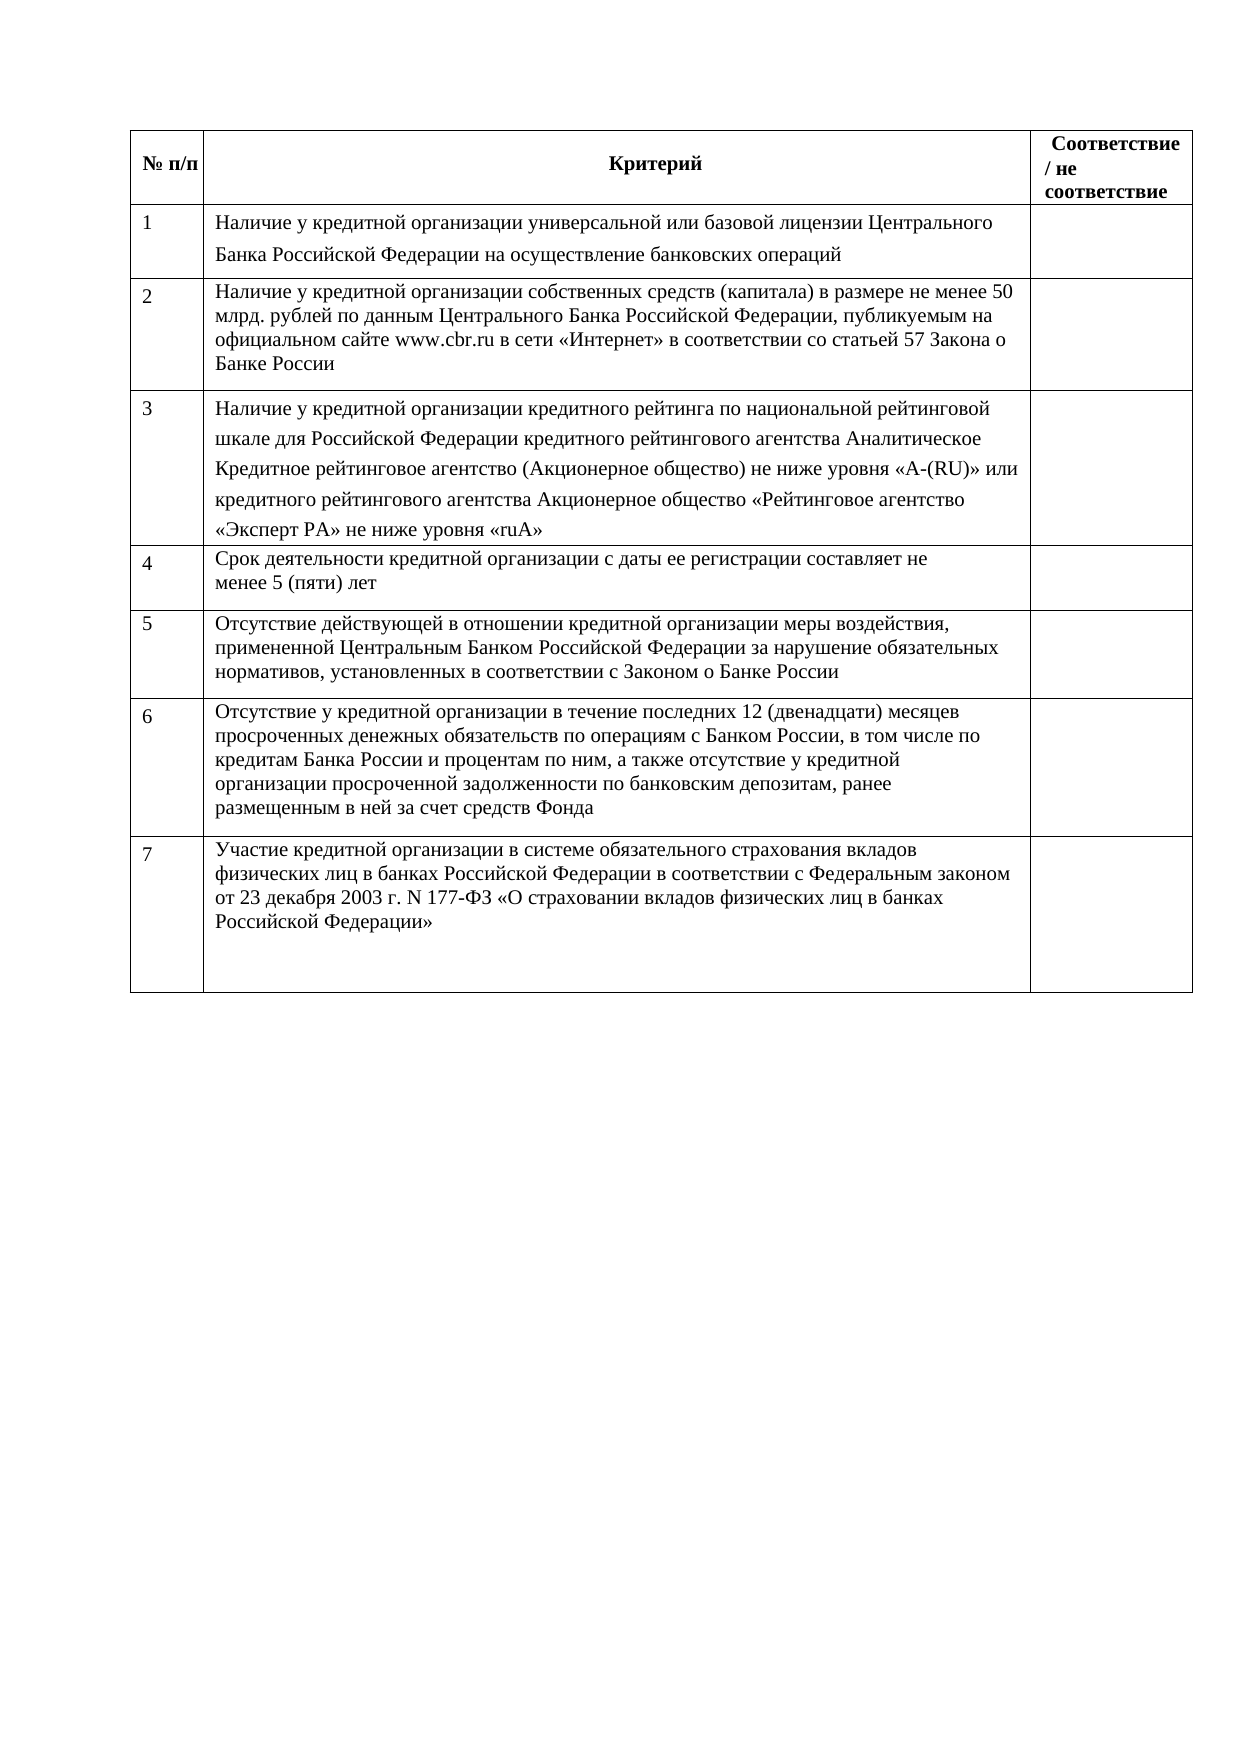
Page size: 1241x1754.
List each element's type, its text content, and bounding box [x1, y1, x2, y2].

table_cell [1031, 546, 1192, 609]
table_cell [1031, 699, 1192, 836]
table_cell [1031, 837, 1192, 992]
table_header № п/п [131, 131, 203, 203]
table_cell [1031, 279, 1192, 390]
table_header Соответствие/ не соответствие [1031, 131, 1192, 203]
table_cell [1031, 205, 1192, 277]
table_cell 7 [131, 837, 203, 992]
table_cell 1 [131, 205, 203, 277]
table_cell 6 [131, 699, 203, 836]
table_cell 2 [131, 279, 203, 390]
table_cell Отсутствие действующей в отношении кредитной организации меры воздействия, примененной Центральным Банком Российской Федерации за нарушение обязательных нормативов, установленных в соответствии с Законом о Банке России [204, 611, 1030, 697]
table_cell Срок деятельности кредитной организации с даты ее регистрации составляет не менее 5 (пяти) лет [204, 546, 1030, 609]
table_cell Наличие у кредитной организации универсальной или базовой лицензии Центрального Банка Российской Федерации на осуществление банковских операций [204, 205, 1030, 277]
table_cell 3 [131, 391, 203, 544]
table_header Критерий [204, 131, 1030, 203]
table_cell 4 [131, 546, 203, 609]
table_cell Наличие у кредитной организации кредитного рейтинга по национальной рейтинговой шкале для Российской Федерации кредитного рейтингового агентства Аналитическое Кредитное рейтинговое агентство (Акционерное общество) не ниже уровня «А-(RU)» или кредитного рейтингового агентства Акционерное общество «Рейтинговое агентство «Эксперт РА» не ниже уровня «ruA» [204, 391, 1030, 544]
table_cell Участие кредитной организации в системе обязательного страхования вкладов физических лиц в банках Российской Федерации в соответствии с Федеральным законом от 23 декабря 2003 г. N 177-ФЗ «О страховании вкладов физических лиц в банках Российской Федерации» [204, 837, 1030, 992]
table_cell Наличие у кредитной организации собственных средств (капитала) в размере не менее 50 млрд. рублей по данным Центрального Банка Российской Федерации, публикуемым на официальном сайте www.cbr.ru в сети «Интернет» в соответствии со статьей 57 Закона о Банке России [204, 279, 1030, 390]
table_cell [1031, 391, 1192, 544]
table_cell Отсутствие у кредитной организации в течение последних 12 (двенадцати) месяцев просроченных денежных обязательств по операциям с Банком России, в том числе по кредитам Банка России и процентам по ним, а также отсутствие у кредитной организации просроченной задолженности по банковским депозитам, ранее размещенным в ней за счет средств Фонда [204, 699, 1030, 836]
table_cell 5 [131, 611, 203, 697]
table_cell [1031, 611, 1192, 697]
